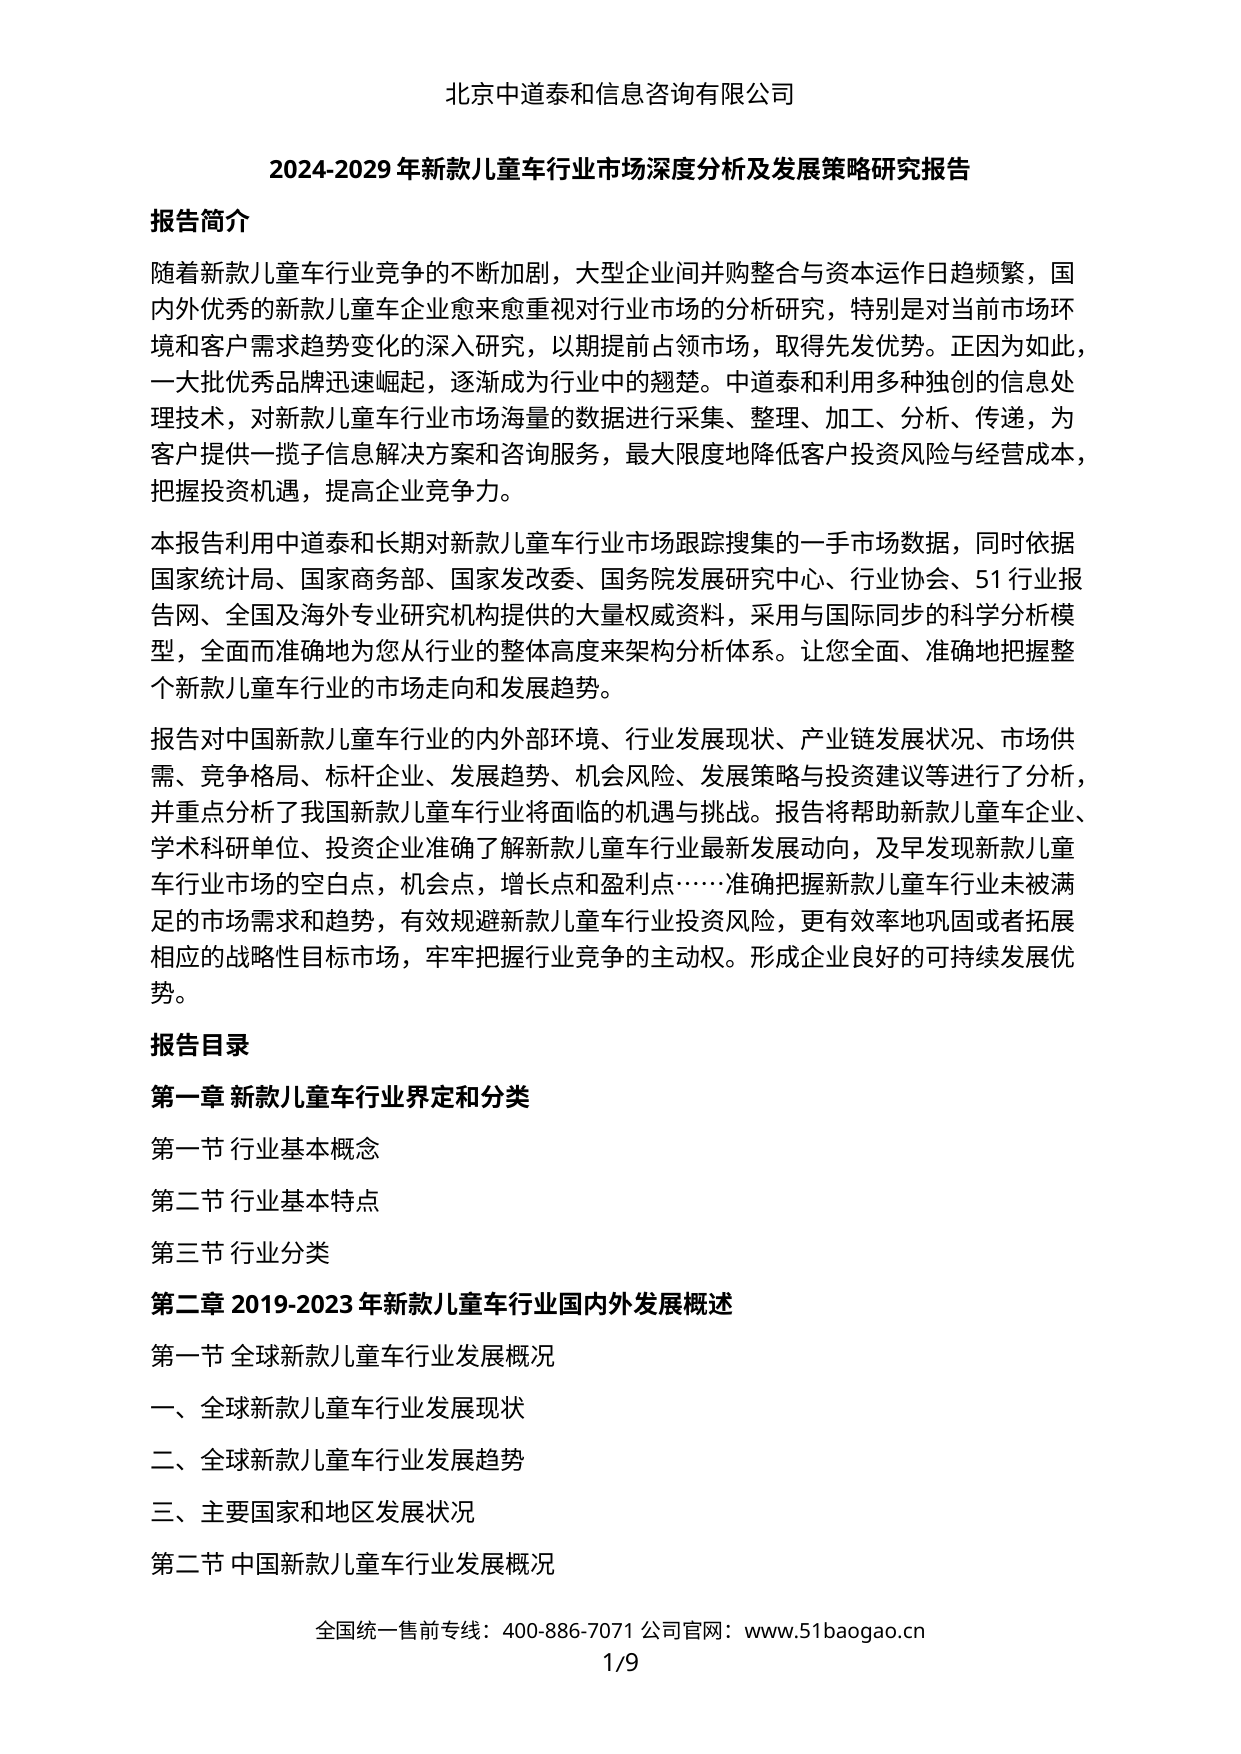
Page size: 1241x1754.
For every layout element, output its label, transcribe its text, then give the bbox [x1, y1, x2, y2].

text 第三节 行业分类 [150, 1233, 1090, 1269]
text 随着新款儿童车行业竞争的不断加剧，大型企业间并购整合与资本运作日趋频繁，国内外优秀的新款儿童车企业愈来愈重视对行业市场的分析研究，特别是对当前市场环境和客户需求趋势变化的深入研究，以期提前占领市场，取得先发优势。正因为如此，一大批优秀品牌迅速崛起，逐渐成为行业中的翘楚。中道泰和利用多种独创的信息处理技术，对新款儿童车行业市场海量的数据进行采集、整理、加工、分析、传递，为客户提供一揽子信息解决方案和咨询服务，最大限度地降低客户投资风险与经营成本，把握投资机遇，提高企业竞争力。 [150, 254, 1090, 507]
text 第二节 行业基本特点 [150, 1181, 1090, 1217]
text 二、全球新款儿童车行业发展趋势 [150, 1441, 1090, 1477]
text 一、全球新款儿童车行业发展现状 [150, 1389, 1090, 1425]
text 本报告利用中道泰和长期对新款儿童车行业市场跟踪搜集的一手市场数据，同时依据国家统计局、国家商务部、国家发改委、国务院发展研究中心、行业协会、51行业报告网、全国及海外专业研究机构提供的大量权威资料，采用与国际同步的科学分析模型，全面而准确地为您从行业的整体高度来架构分析体系。让您全面、准确地把握整个新款儿童车行业的市场走向和发展趋势。 [150, 523, 1090, 704]
text 2024-2029年新款儿童车行业市场深度分析及发展策略研究报告 [150, 150, 1090, 186]
text 报告对中国新款儿童车行业的内外部环境、行业发展现状、产业链发展状况、市场供需、竞争格局、标杆企业、发展趋势、机会风险、发展策略与投资建议等进行了分析，并重点分析了我国新款儿童车行业将面临的机遇与挑战。报告将帮助新款儿童车企业、学术科研单位、投资企业准确了解新款儿童车行业最新发展动向，及早发现新款儿童车行业市场的空白点，机会点，增长点和盈利点……准确把握新款儿童车行业未被满足的市场需求和趋势，有效规避新款儿童车行业投资风险，更有效率地巩固或者拓展相应的战略性目标市场，牢牢把握行业竞争的主动权。形成企业良好的可持续发展优势。 [150, 720, 1090, 1010]
text 报告简介 [150, 202, 1090, 238]
text 报告目录 [150, 1026, 1090, 1062]
text 第二章 2019-2023年新款儿童车行业国内外发展概述 [150, 1285, 1090, 1321]
text 三、主要国家和地区发展状况 [150, 1492, 1090, 1529]
text 第一节 行业基本概念 [150, 1129, 1090, 1166]
text 第二节 中国新款儿童车行业发展概况 [150, 1544, 1090, 1581]
text 第一章 新款儿童车行业界定和分类 [150, 1077, 1090, 1114]
text 第一节 全球新款儿童车行业发展概况 [150, 1337, 1090, 1373]
